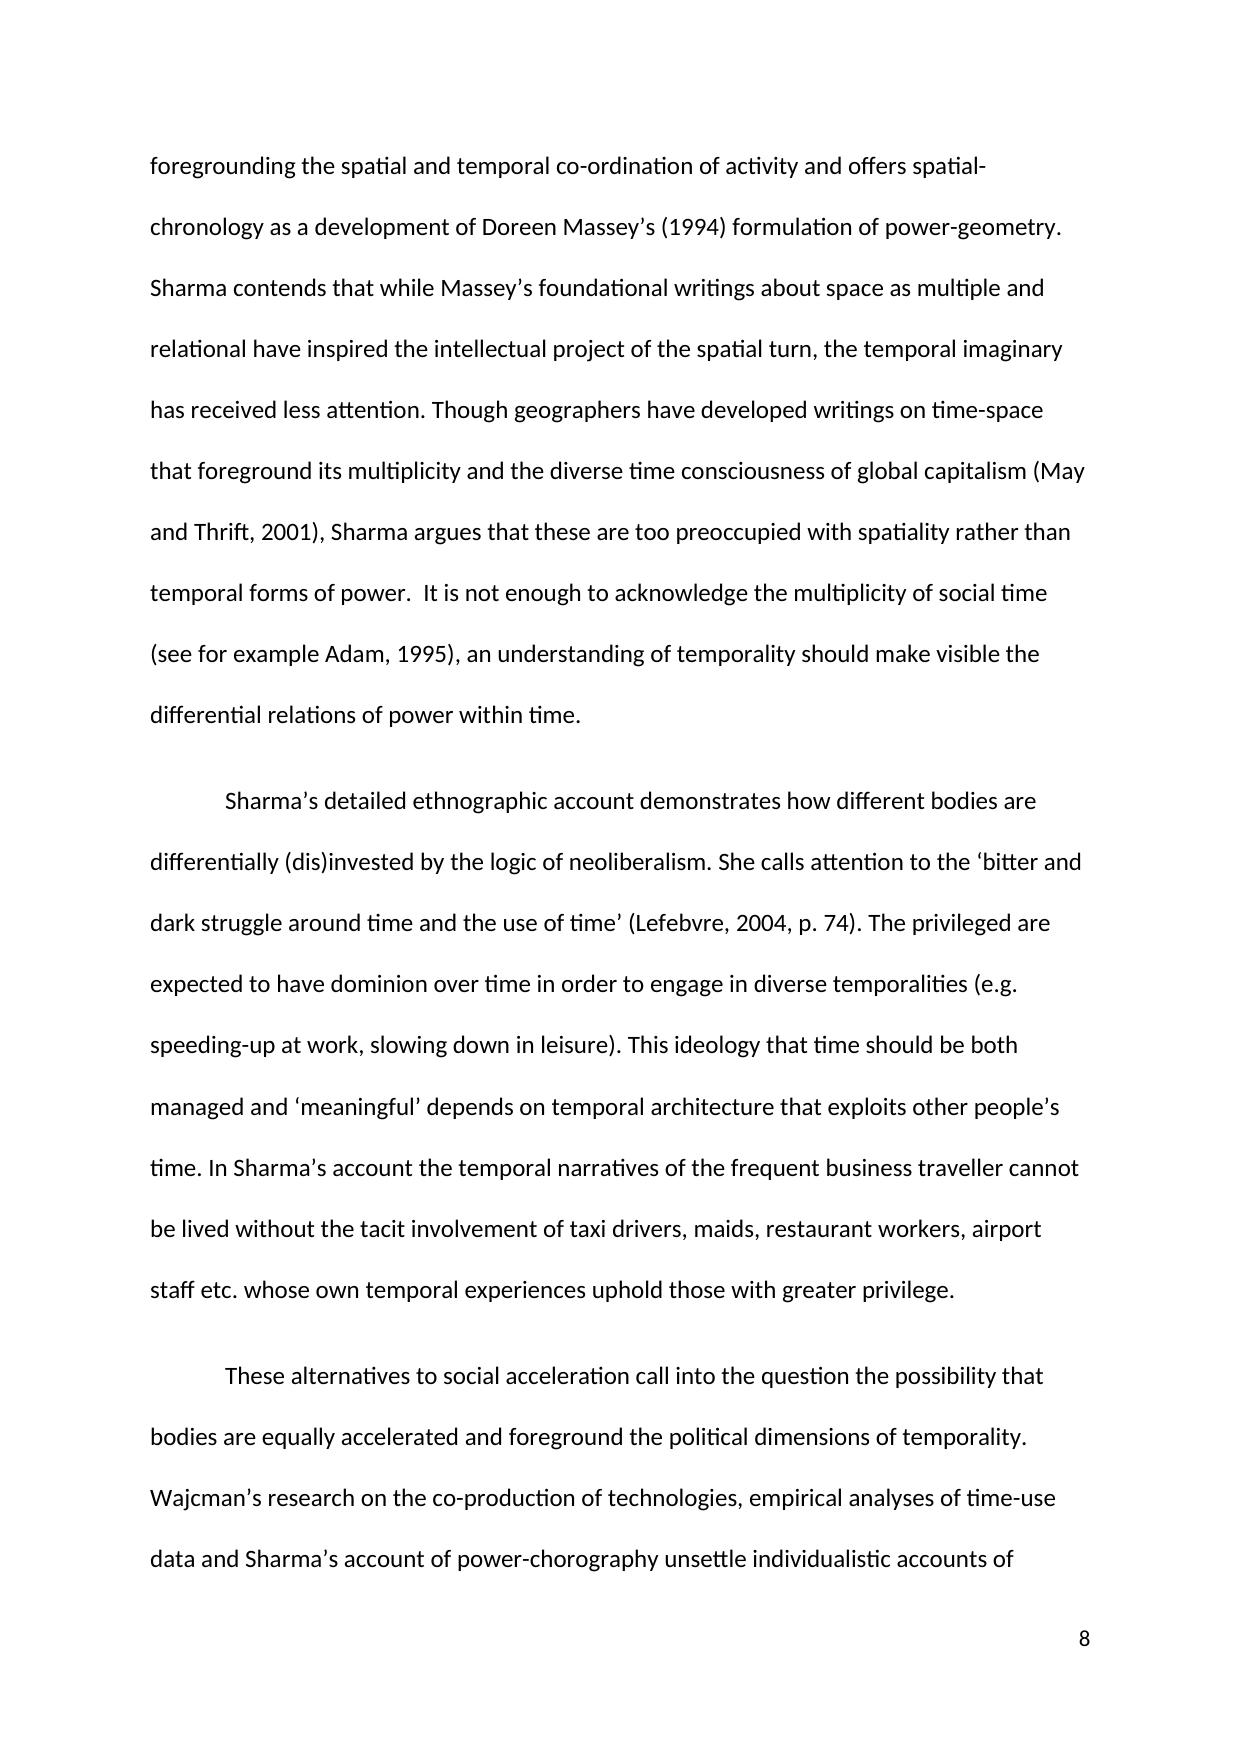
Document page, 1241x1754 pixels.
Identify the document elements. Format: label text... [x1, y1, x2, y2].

text Sharma’s detailed ethnographic account demonstrates how different bodies are differentially (dis)invested by the logic of neoliberalism. She calls attention to the ‘bitter and dark struggle around time and the use of time’ (Lefebvre, 2004, p. 74). The privileged are expected to have dominion over time in order to engage in diverse temporalities (e.g. speeding-up at work, slowing down in leisure). This ideology that time should be both managed and ‘meaningful’ depends on temporal architecture that exploits other people’s time. In Sharma’s account the temporal narratives of the frequent business traveller cannot be lived without the tacit involvement of taxi drivers, maids, restaurant workers, airport staff etc. whose own temporal experiences uphold those with greater privilege. [150, 785, 1090, 1304]
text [150, 150, 1090, 730]
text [150, 1360, 1090, 1573]
